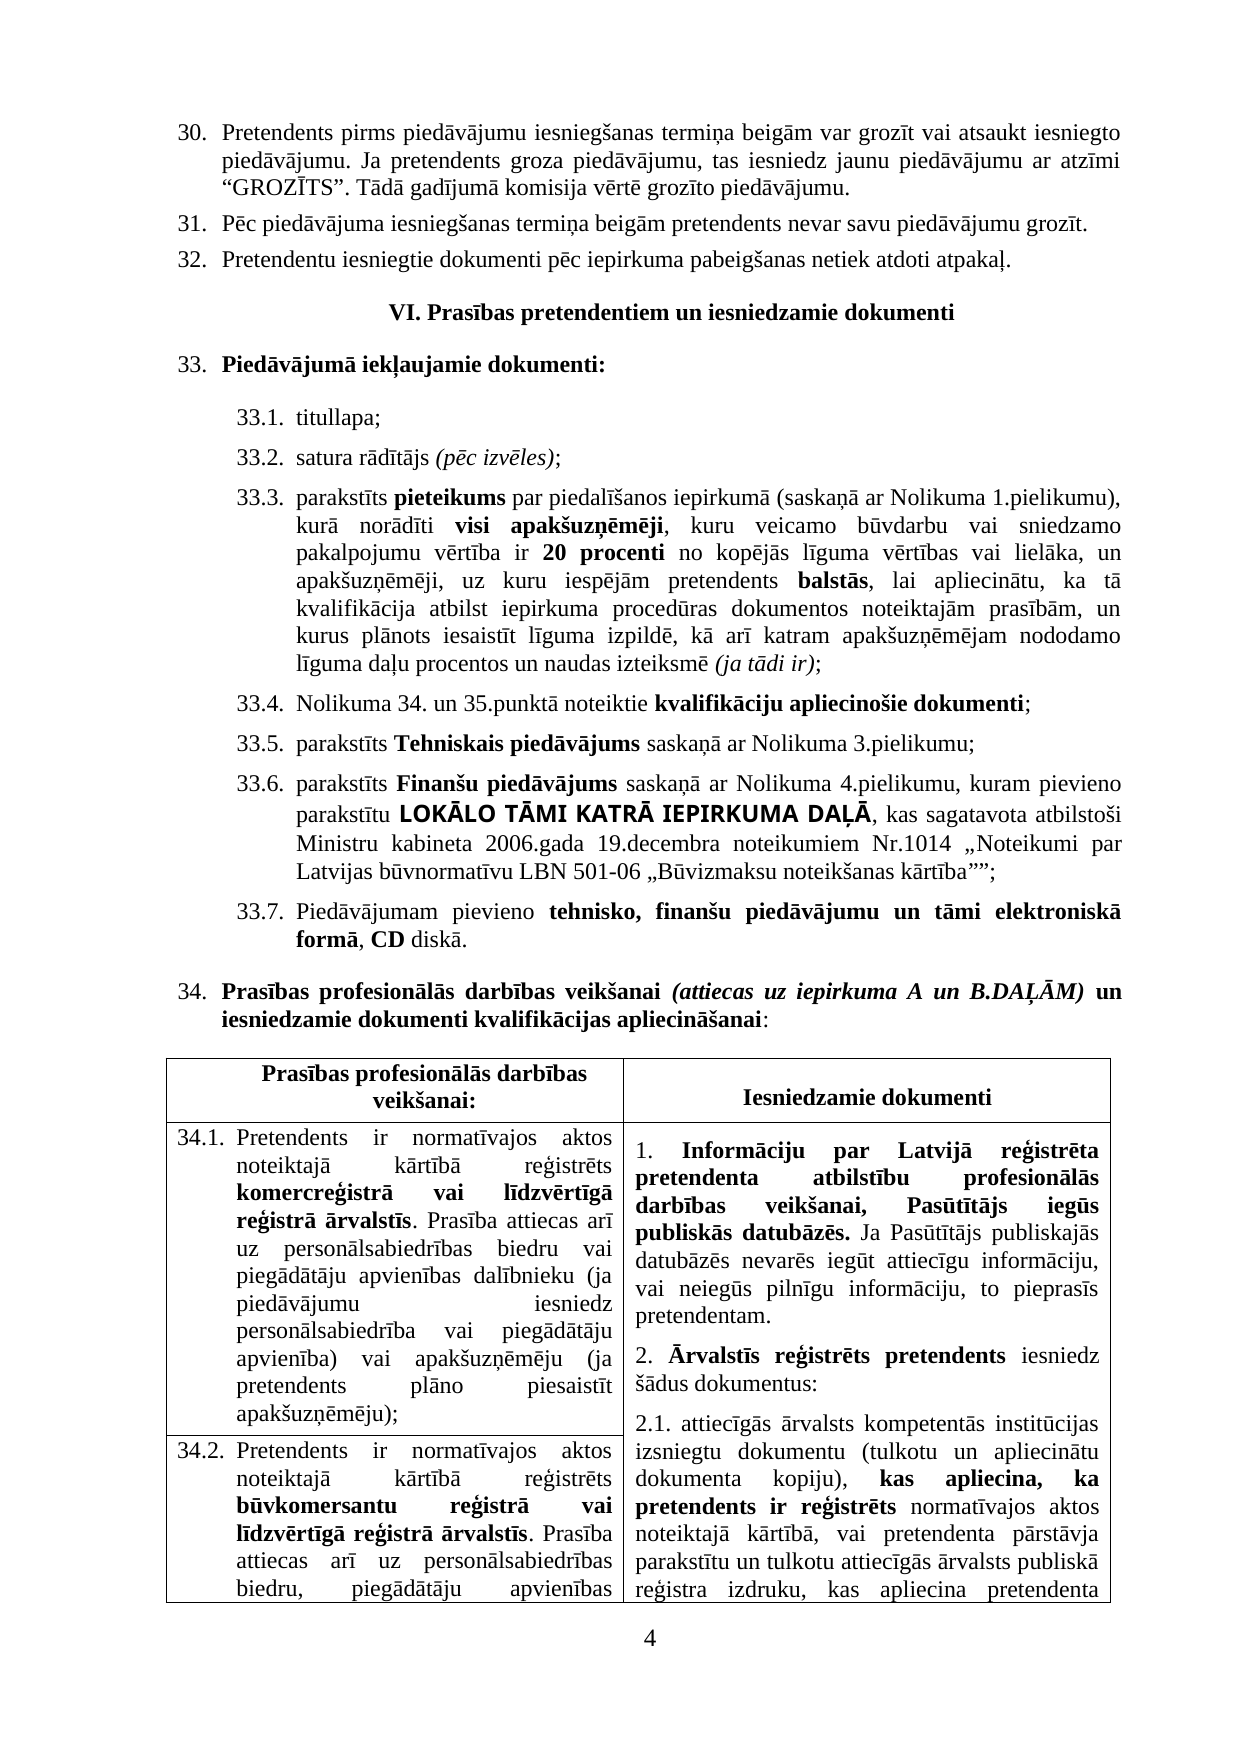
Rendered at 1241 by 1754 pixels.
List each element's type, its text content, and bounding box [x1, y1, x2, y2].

list parakstīts Finanšu piedāvājums saskaņā ar Nolikuma 4.pielikumu, kuram pievieno parakstītu Lokālo tāmi katrā iepirkuma daļā, kas sagatavota atbilstoši Ministru kabineta 2006.gada 19.decembra noteikumiem Nr.1014 „Noteikumi par Latvijas būvnormatīvu LBN 501-06 „Būvizmaksu noteikšanas kārtība””; [236, 769, 1122, 884]
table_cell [167, 1436, 623, 1602]
list Pretendents pirms piedāvājumu iesniegšanas termiņa beigām var grozīt vai atsaukt iesniegto piedāvājumu. Ja pretendents groza piedāvājumu, tas iesniedz jaunu piedāvājumu ar atzīmi “GROZĪTS”. Tādā gadījumā komisija vērtē grozīto piedāvājumu. [177, 118, 1122, 201]
list Pēc piedāvājuma iesniegšanas termiņa beigām pretendents nevar savu piedāvājumu grozīt. [177, 209, 1122, 237]
table_cell Pretendents ir normatīvajos aktos noteiktajā kārtībā reģistrēts komercreģistrā vai līdzvērtīgā reģistrā ārvalstīs. Prasība attiecas arī uz personālsabiedrības biedru vai piegādātāju apvienības dalībnieku (ja piedāvājumu iesniedz personālsabiedrība vai piegādātāju apvienība) vai apakšuzņēmēju (ja pretendents plāno piesaistīt apakšuzņēmēju); [167, 1123, 623, 1435]
list parakstīts pieteikums par piedalīšanos iepirkumā (saskaņā ar Nolikuma 1.pielikumu), kurā norādīti visi apakšuzņēmēji, kuru veicamo būvdarbu vai sniedzamo pakalpojumu vērtība ir 20 procenti no kopējās līguma vērtības vai lielāka, un apakšuzņēmēji, uz kuru iespējām pretendents balstās, lai apliecinātu, ka tā kvalifikācija atbilst iepirkuma procedūras dokumentos noteiktajām prasībām, un kurus plānots iesaistīt līguma izpildē, kā arī katram apakšuzņēmējam nododamo līguma daļu procentos un naudas izteiksmē (ja tādi ir); [236, 483, 1122, 676]
table_header Iesniedzamie dokumenti [624, 1059, 1110, 1122]
list Pretendentu iesniegtie dokumenti pēc iepirkuma pabeigšanas netiek atdoti atpakaļ. [177, 245, 1122, 273]
table_cell 1. Informāciju par Latvijā reģistrēta pretendenta atbilstību profesionālās darbības veikšanai, Pasūtītājs iegūs publiskās datubāzēs. Ja Pasūtītājs publiskajās datubāzēs nevarēs iegūt attiecīgu informāciju, vai neiegūs pilnīgu informāciju, to pieprasīs pretendentam. 2. Ārvalstīs reģistrēts pretendents iesniedz šādus dokumentus: 2.1. attiecīgās ārvalsts kompetentās institūcijas izsniegtu dokumentu (tulkotu un apliecinātu dokumenta kopiju), kas apliecina, ka pretendents ir reģistrēts normatīvajos aktos noteiktajā kārtībā, vai pretendenta pārstāvja parakstītu un tulkotu attiecīgās ārvalsts publiskā reģistra izdruku, kas apliecina pretendenta reģistrācijas faktu (ja kompetentās institūcijas izziņas netiek izdotas); 2.2. attiecīgās ārvalsts kompetentās institūcijas izziņu (tulkotu un apliecinātu dokumenta kopiju), kas apliecina pretendenta likumiskā pārstāvja (vadītāja, direktora) paraksta tiesības. Ja pieteikumu paraksta pilnvarotā persona – papildus pievieno pilnvaras oriģināla eksemplāru. 2.3. apliecinājums, ka gadījumā, ja ārvalsts pretendents tiks atzīts par uzvarētāju, tas 10 (desmit) darba dienu laikā no dienas, kad stāsies spēkā iepirkuma komisijas lēmums par līguma slēgšanas tiesību piešķiršanu, reģistrēsies Latvijas Republikas Būvkomersantu reģistrā, ja pretendents vēl nav reģistrēts Būvkomersantu reģistrā. [624, 1123, 1110, 1602]
list Prasības profesionālās darbības veikšanai (attiecas uz iepirkuma A un B.DAĻĀM) un iesniedzamie dokumenti kvalifikācijas apliecināšanai: [177, 977, 1122, 1032]
list Nolikuma 34. un 35.punktā noteiktie kvalifikāciju apliecinošie dokumenti; [236, 689, 1122, 717]
list satura rādītājs (pēc izvēles); [236, 443, 1122, 471]
list titullapa; [236, 403, 1122, 431]
list parakstīts Tehniskais piedāvājums saskaņā ar Nolikuma 3.pielikumu; [236, 729, 1122, 757]
list Piedāvājumā iekļaujamie dokumenti: [177, 350, 1122, 378]
list Piedāvājumam pievieno tehnisko, finanšu piedāvājumu un tāmi elektroniskā formā, CD diskā. [236, 897, 1122, 952]
text VI. Prasības pretendentiem un iesniedzamie dokumenti [221, 298, 1122, 325]
table_header Prasības profesionālās darbības veikšanai: [167, 1059, 623, 1122]
